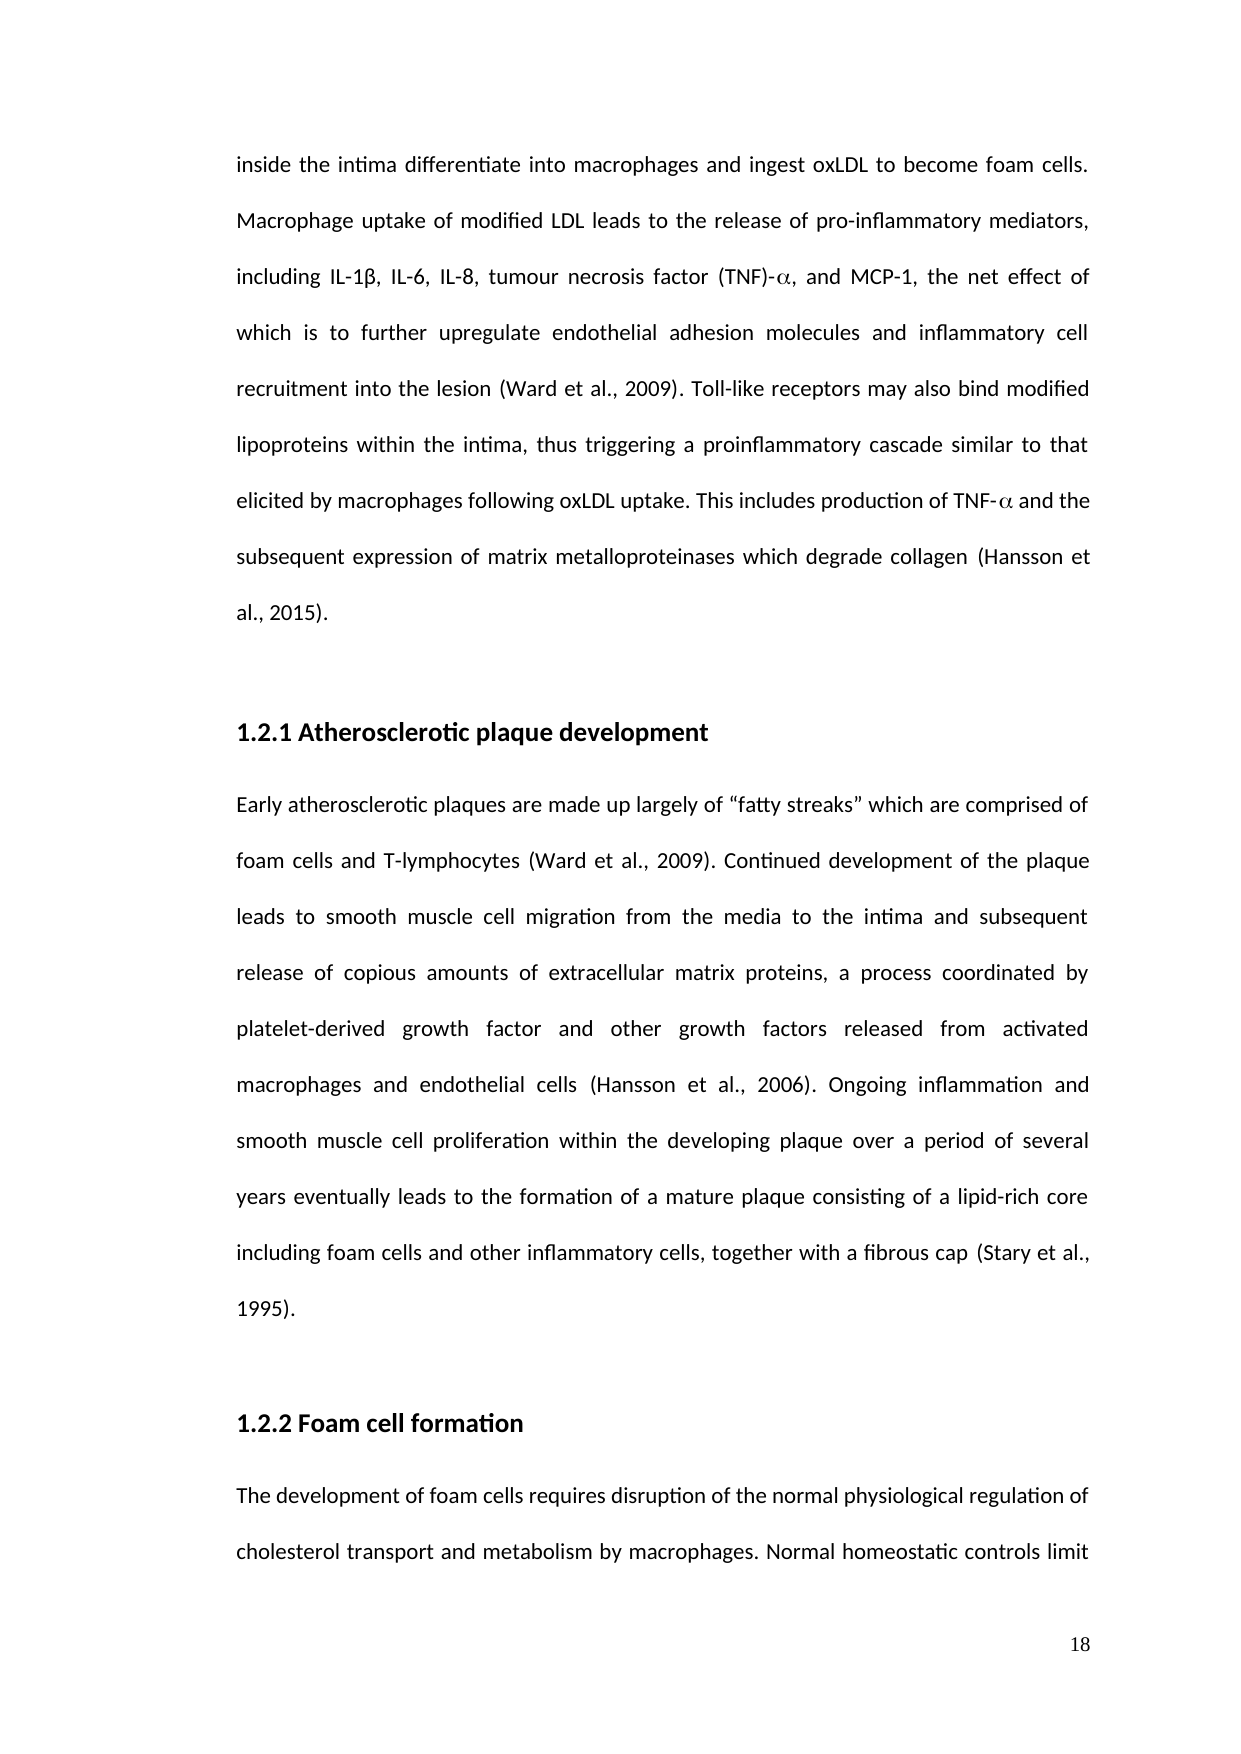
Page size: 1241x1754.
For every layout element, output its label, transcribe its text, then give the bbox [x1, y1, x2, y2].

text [236, 1481, 1090, 1565]
text Early atherosclerotic plaques are made up largely of “fatty streaks” which are comprised of foam cells and T-lymphocytes (Ward et al., 2009). Continued development of the plaque leads to smooth muscle cell migration from the media to the intima and subsequent release of copious amounts of extracellular matrix proteins, a process coordinated by platelet-derived growth factor and other growth factors released from activated macrophages and endothelial cells (Hansson et al., 2006). Ongoing inflammation and smooth muscle cell proliferation within the developing plaque over a period of several years eventually leads to the formation of a mature plaque consisting of a lipid-rich core including foam cells and other inflammatory cells, together with a fibrous cap (Stary et al., 1995). [236, 790, 1090, 1322]
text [236, 150, 1090, 626]
subtitle 1.2.2 Foam cell formation [236, 1406, 1090, 1439]
subtitle 1.2.1 Atherosclerotic plaque development [236, 715, 1090, 748]
